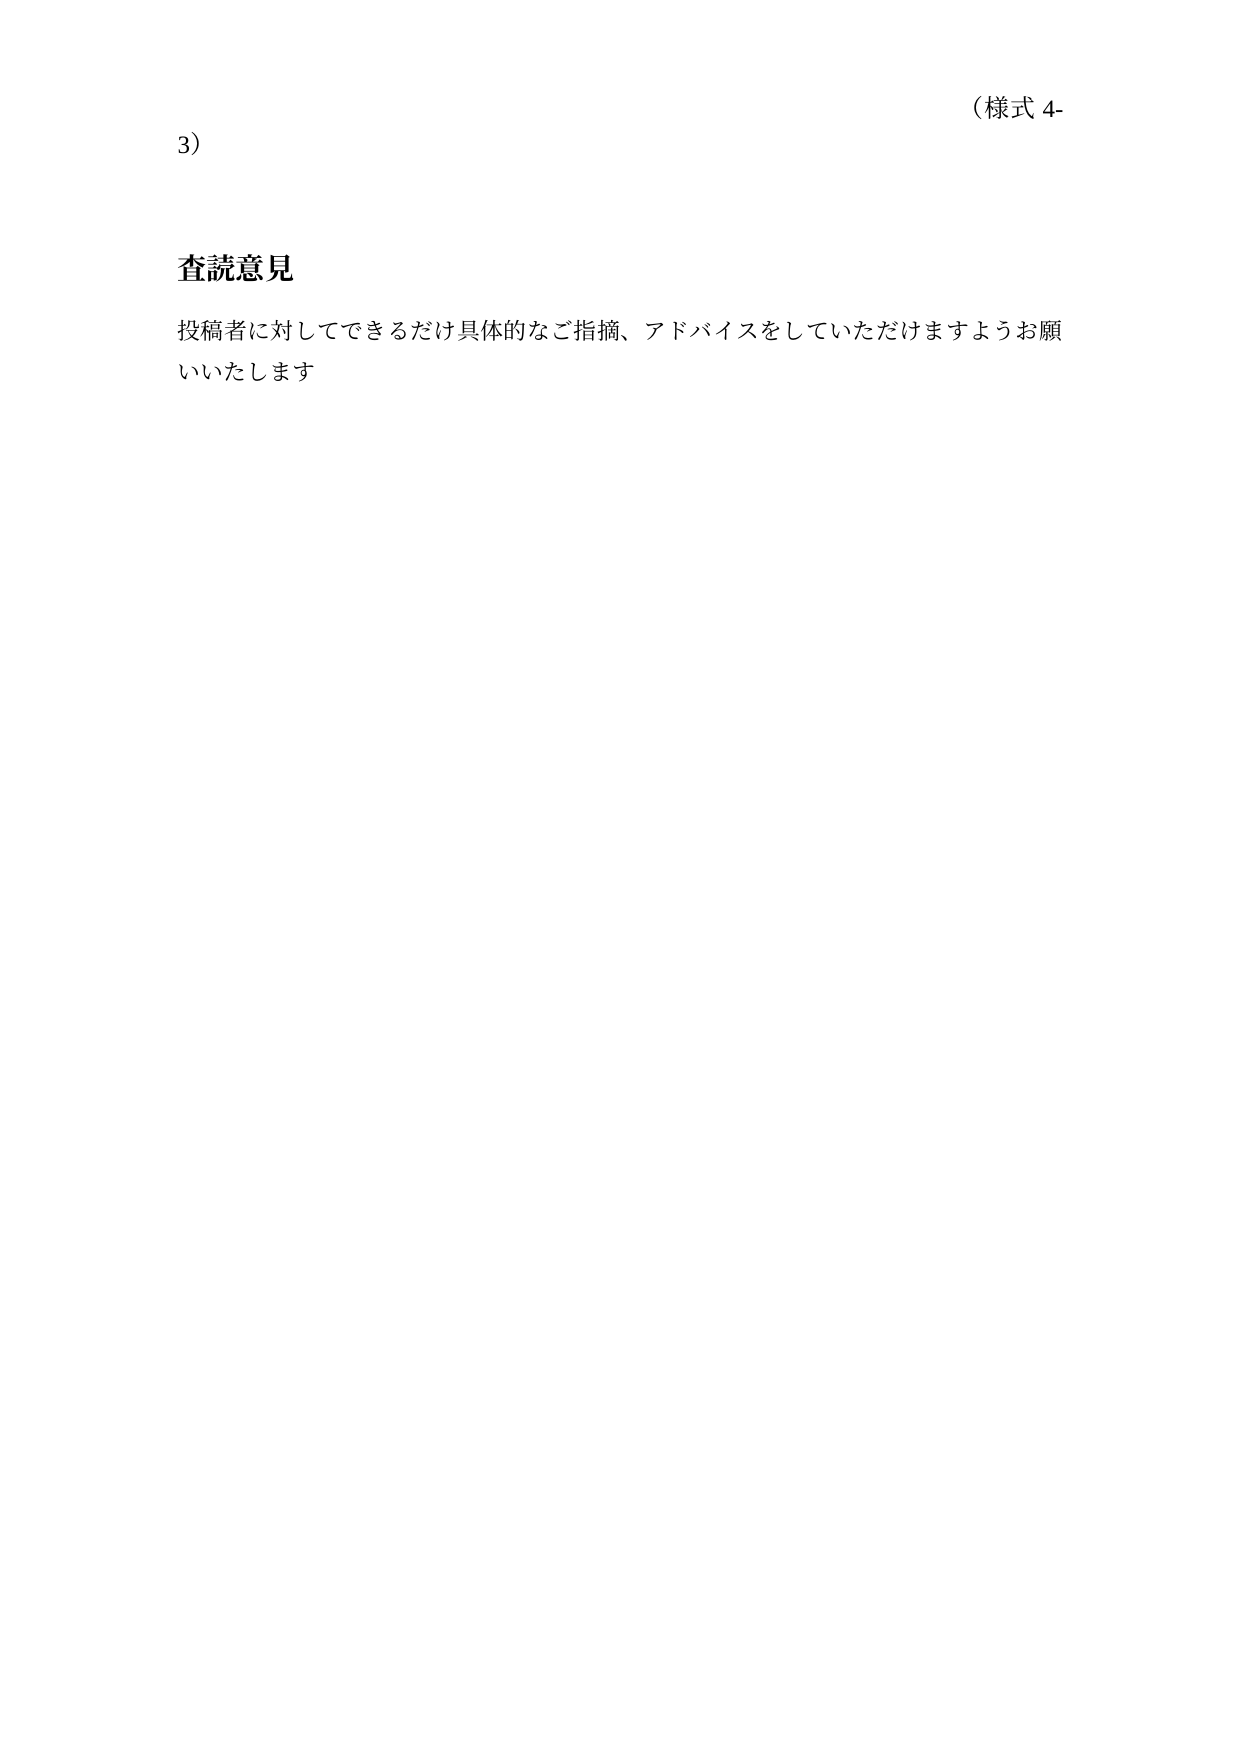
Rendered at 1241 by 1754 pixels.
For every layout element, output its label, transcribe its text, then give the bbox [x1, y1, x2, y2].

text 査読意見 [177, 225, 1063, 308]
text 投稿者に対してできるだけ具体的なご指摘、アドバイスをしていただけますようお願いいたします [177, 308, 1063, 392]
